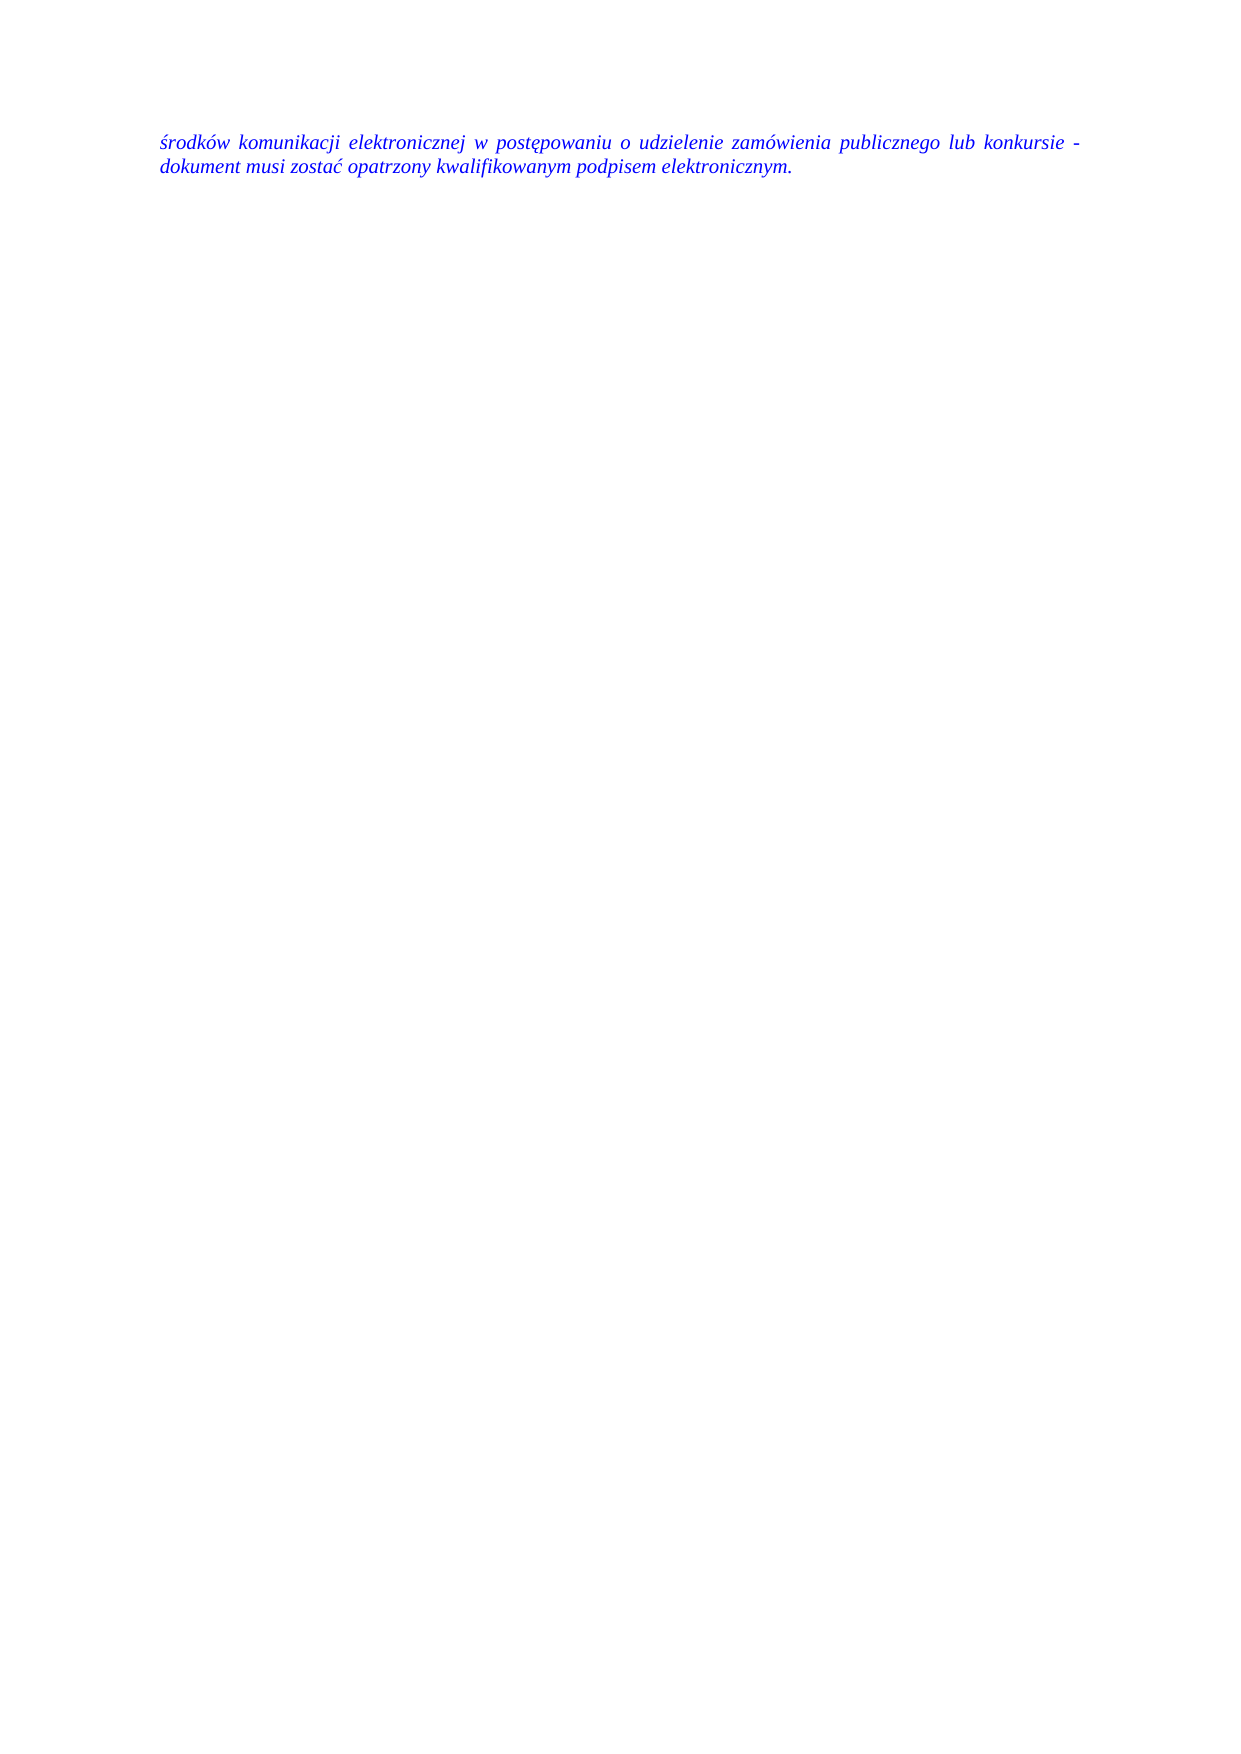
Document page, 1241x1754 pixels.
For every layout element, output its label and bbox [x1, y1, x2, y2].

text [159, 130, 1081, 178]
